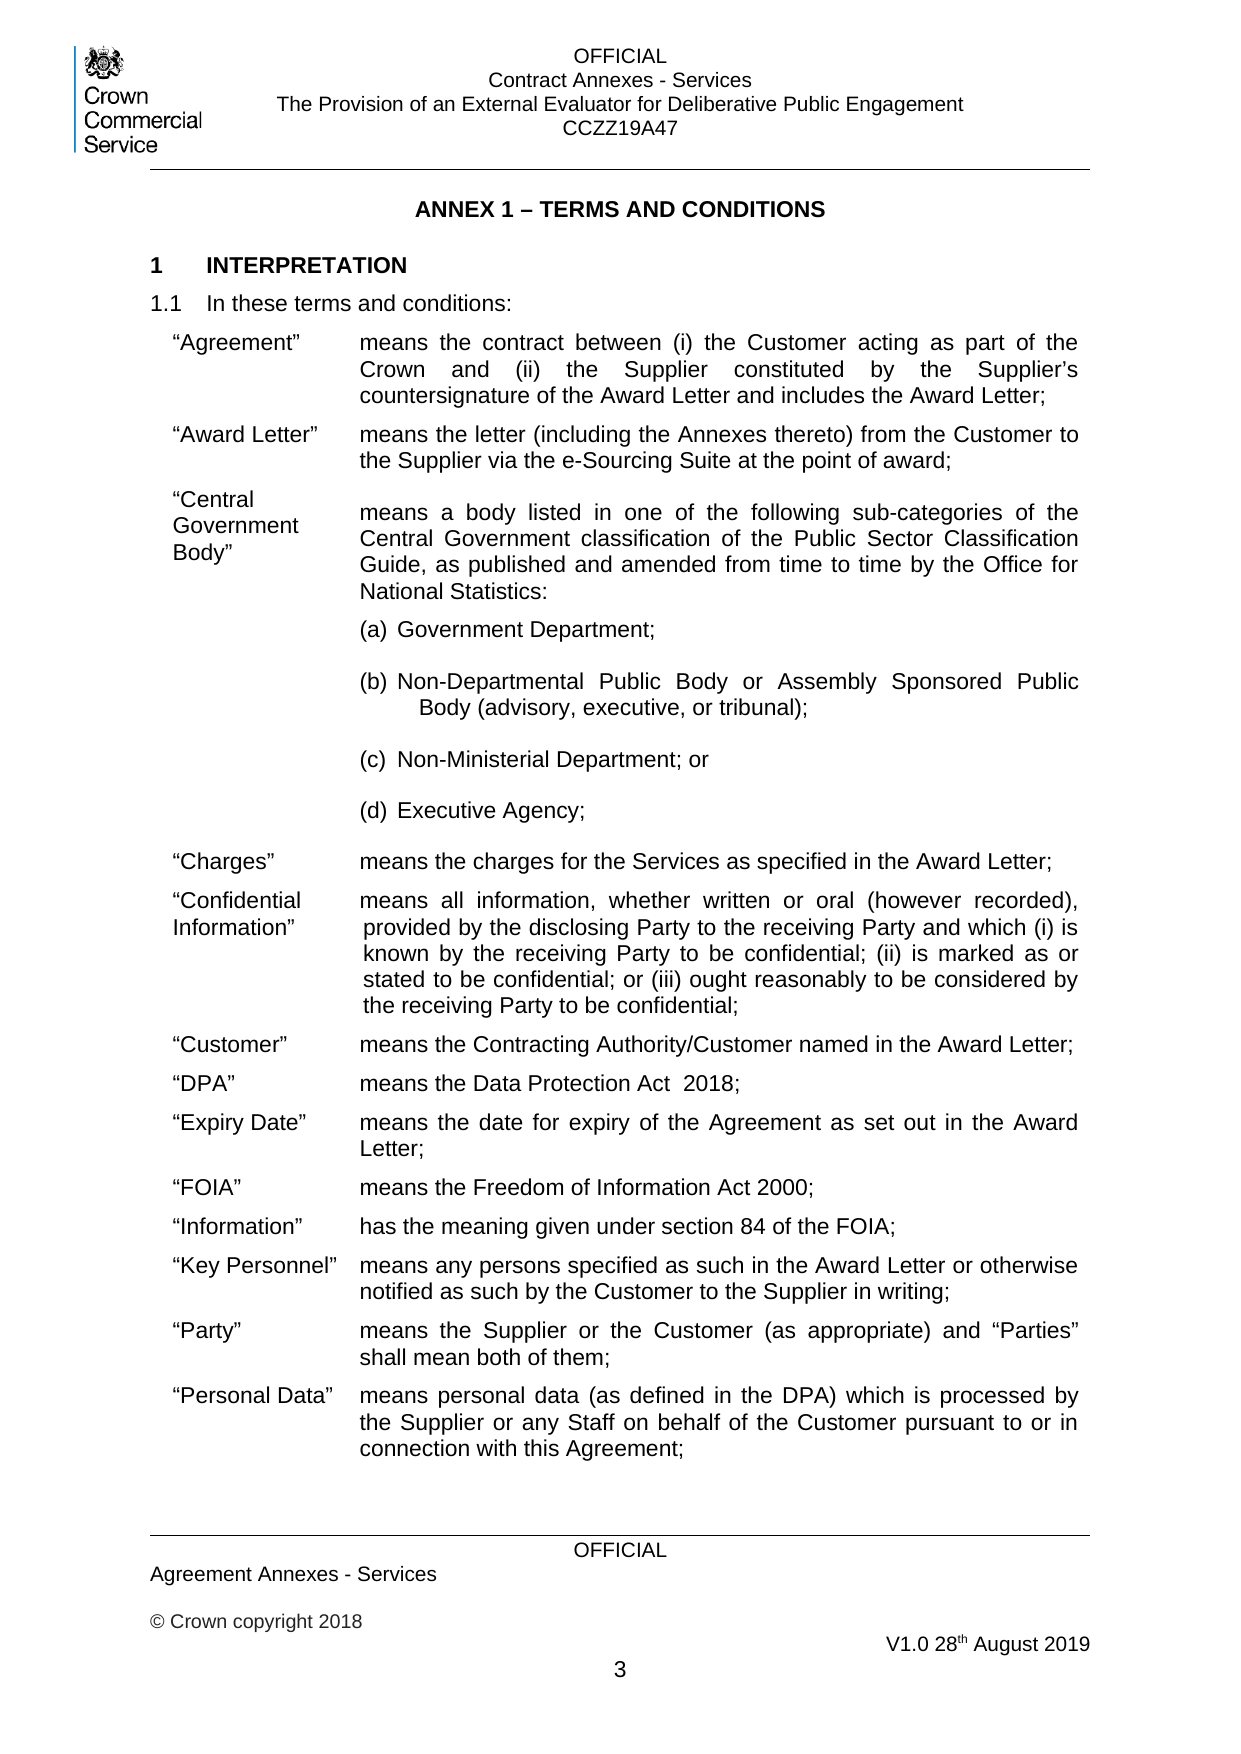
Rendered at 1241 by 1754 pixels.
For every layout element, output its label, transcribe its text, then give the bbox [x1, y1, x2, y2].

table_cell “Award Letter” [161, 421, 348, 486]
table_cell “Customer” [161, 1031, 348, 1070]
table_cell “DPA” [161, 1070, 348, 1109]
table_cell means all information, whether written or oral (however recorded), provided by the disclosing Party to the receiving Party and which (i) is known by the receiving Party to be confidential; (ii) is marked as or stated to be confidential; or (iii) ought reasonably to be considered by the receiving Party to be confidential; [348, 887, 1091, 1031]
table_cell “Party” [161, 1317, 348, 1382]
table_cell “Confidential Information” [161, 887, 348, 1031]
table_header means the contract between (i) the Customer acting as part of the Crown and (ii) the Supplier constituted by the Supplier’s countersignature of the Award Letter and includes the Award Letter; [348, 329, 1091, 421]
table_cell “Central Government Body” [161, 486, 348, 848]
table_cell means the Data Protection Act 2018; [348, 1070, 1091, 1109]
table_cell means the letter (including the Annexes thereto) from the Customer to the Supplier via the e-Sourcing Suite at the point of award; [348, 421, 1091, 486]
text ANNEX 1 – TERMS AND CONDITIONS [150, 196, 1090, 222]
table_cell means any persons specified as such in the Award Letter or otherwise notified as such by the Customer to the Supplier in writing; [348, 1252, 1091, 1317]
table_cell means the charges for the Services as specified in the Award Letter; [348, 848, 1091, 887]
table_cell “Personal Data” [161, 1383, 348, 1474]
table_cell means the Supplier or the Customer (as appropriate) and “Parties” shall mean both of them; [348, 1317, 1091, 1382]
table_cell means the date for expiry of the Agreement as set out in the Award Letter; [348, 1109, 1091, 1174]
table_header “Agreement” [161, 329, 348, 421]
table_cell “Information” [161, 1213, 348, 1252]
table_cell “Expiry Date” [161, 1109, 348, 1174]
table_cell means personal data (as defined in the DPA) which is processed by the Supplier or any Staff on behalf of the Customer pursuant to or in connection with this Agreement; [348, 1383, 1091, 1474]
subtitle In these terms and conditions: [150, 290, 1090, 317]
table_cell means a body listed in one of the following sub-categories of the Central Government classification of the Public Sector Classification Guide, as published and amended from time to time by the Office for National Statistics: Government Department; Non-Departmental Public Body or Assembly Sponsored Public Body (advisory, executive, or tribunal); Non-Ministerial Department; or Executive Agency; [348, 486, 1091, 848]
table_cell means the Freedom of Information Act 2000; [348, 1174, 1091, 1213]
picture [73, 45, 202, 153]
table_cell means the Contracting Authority/Customer named in the Award Letter; [348, 1031, 1091, 1070]
table_cell “FOIA” [161, 1174, 348, 1213]
subtitle Interpretation [150, 252, 1090, 278]
table_cell has the meaning given under section 84 of the FOIA; [348, 1213, 1091, 1252]
table_cell “Key Personnel” [161, 1252, 348, 1317]
table_cell “Charges” [161, 848, 348, 887]
